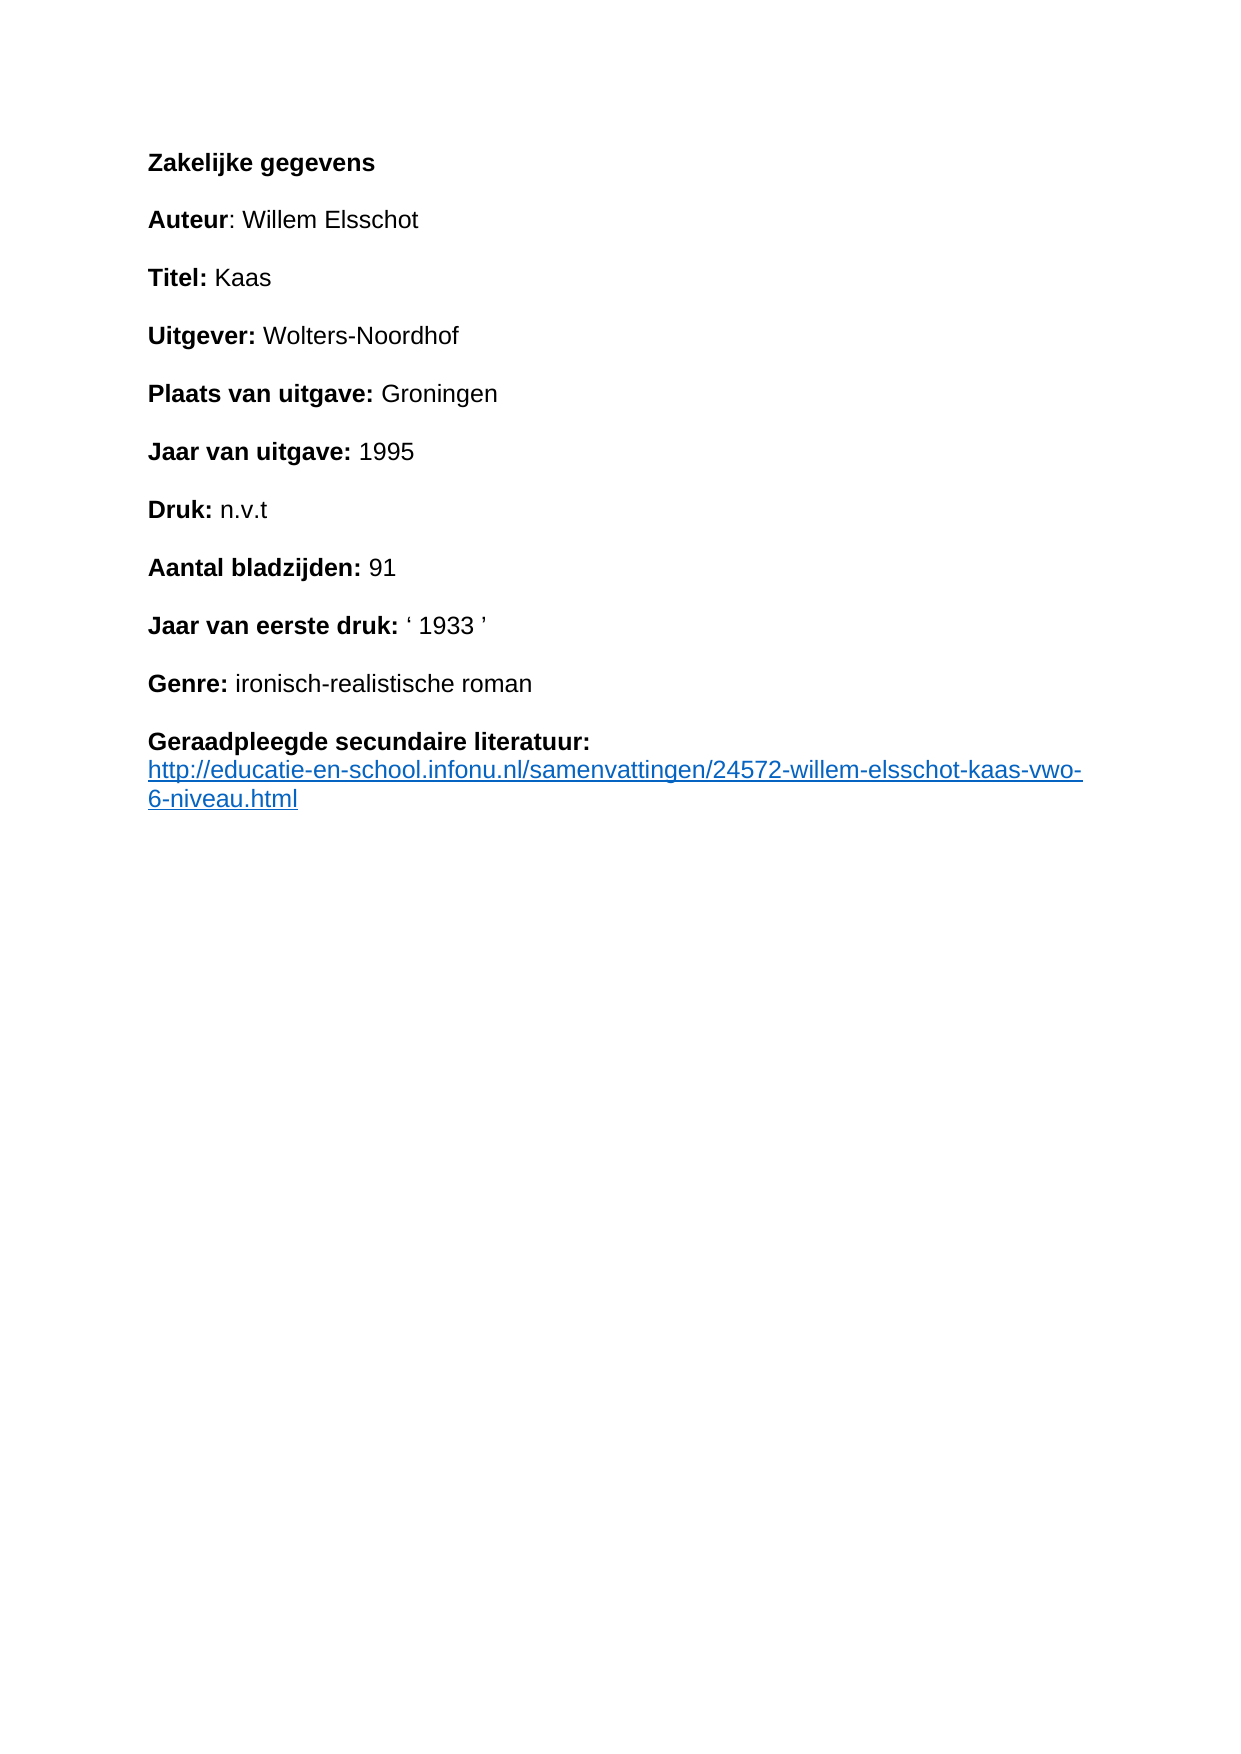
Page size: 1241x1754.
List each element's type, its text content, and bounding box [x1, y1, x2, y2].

text Titel: Kaas [148, 263, 1093, 292]
text Plaats van uitgave: Groningen [148, 379, 1093, 408]
text Jaar van uitgave: 1995 [148, 437, 1093, 466]
text Zakelijke gegevens [148, 148, 1093, 176]
text Druk: n.v.t [148, 495, 1093, 524]
text Jaar van eerste druk: ‘ 1933 ’ [148, 611, 1093, 640]
text Genre: ironisch-realistische roman [148, 669, 1093, 698]
text Aantal bladzijden: 91 [148, 553, 1093, 582]
text Auteur: Willem Elsschot [148, 206, 1093, 234]
text Uitgever: Wolters-Noordhof [148, 321, 1093, 350]
text Geraadpleegde secundaire literatuur: http://educatie-en-school.infonu.nl/samenvattingen/24572-willem-elsschot-kaas-vwo-6-niveau.html [148, 727, 1093, 813]
